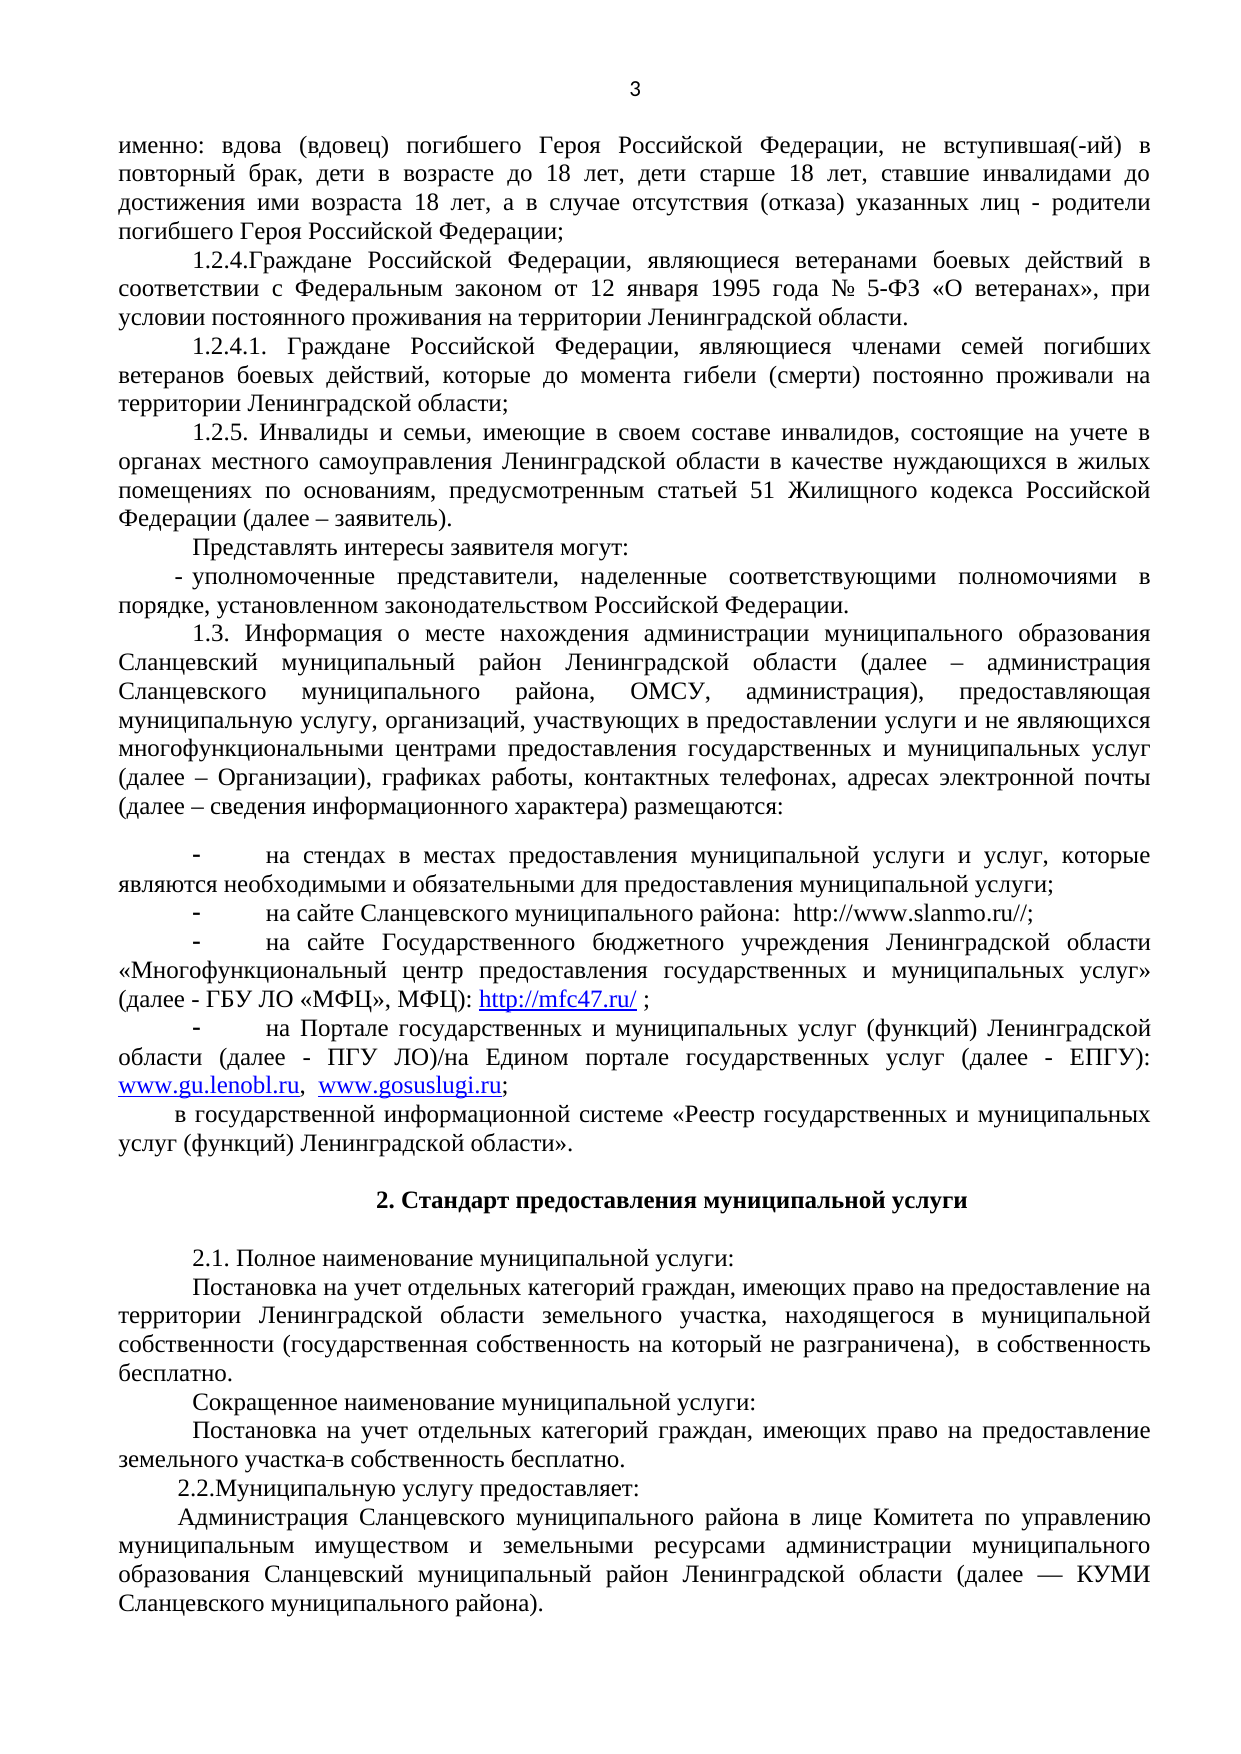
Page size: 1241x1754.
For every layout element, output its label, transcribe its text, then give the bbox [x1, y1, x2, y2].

text - уполномоченные представители, наделенные соответствующими полномочиями в порядке, установленном законодательством Российской Федерации. [118, 561, 1152, 618]
text Представлять интересы заявителя могут: [118, 532, 1152, 561]
text 2.2.Муниципальную услугу предоставляет: [118, 1473, 1152, 1502]
text Постановка на учет отдельных категорий граждан, имеющих право на предоставление на территории Ленинградской области земельного участка, находящегося в муниципальной собственности (государственная собственность на который не разграничена), в собственность бесплатно. [118, 1272, 1152, 1387]
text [118, 130, 1152, 245]
list на Портале государственных и муниципальных услуг (функций) Ленинградской области (далее - ПГУ ЛО)/на Едином портале государственных услуг (далее - ЕПГУ): www.gu.lenobl.ru, www.gosuslugi.ru; [118, 1013, 1152, 1099]
text в государственной информационной системе «Реестр государственных и муниципальных услуг (функций) Ленинградской области». [118, 1099, 1152, 1157]
text 1.2.5. Инвалиды и семьи, имеющие в своем составе инвалидов, состоящие на учете в органах местного самоуправления Ленинградской области в качестве нуждающихся в жилых помещениях по основаниям, предусмотренным статьей 51 Жилищного кодекса Российской Федерации (далее – заявитель). [118, 417, 1152, 532]
text Сокращенное наименование муниципальной услуги: [118, 1387, 1152, 1416]
list на стендах в местах предоставления муниципальной услуги и услуг, которые являются необходимыми и обязательными для предоставления муниципальной услуги; [118, 841, 1152, 898]
text 1.2.4.1. Граждане Российской Федерации, являющиеся членами семей погибших ветеранов боевых действий, которые до момента гибели (смерти) постоянно проживали на территории Ленинградской области; [118, 331, 1152, 417]
text 2.1. Полное наименование муниципальной услуги: [118, 1243, 1152, 1272]
text Постановка на учет отдельных категорий граждан, имеющих право на предоставление земельного участка в собственность бесплатно. [118, 1416, 1152, 1473]
list на сайте Государственного бюджетного учреждения Ленинградской области «Многофункциональный центр предоставления государственных и муниципальных услуг» (далее - ГБУ ЛО «МФЦ», МФЦ): http://mfc47.ru/ ; [118, 927, 1152, 1013]
list на сайте Сланцевского муниципального района: http://www.slanmo.ru//; [118, 898, 1152, 927]
text 1.2.4.Граждане Российской Федерации, являющиеся ветеранами боевых действий в соответствии с Федеральным законом от 12 января 1995 года № 5-ФЗ «О ветеранах», при условии постоянного проживания на территории Ленинградской области. [118, 245, 1152, 331]
text Администрация Сланцевского муниципального района в лице Комитета по управлению муниципальным имуществом и земельными ресурсами администрации муниципального образования Сланцевский муниципальный район Ленинградской области (далее — КУМИ Сланцевского муниципального района). [118, 1502, 1152, 1617]
text 1.3. Информация о месте нахождения администрации муниципального образования Сланцевский муниципальный район Ленинградской области (далее – администрация Сланцевского муниципального района, ОМСУ, администрация), предоставляющая муниципальную услугу, организаций, участвующих в предоставлении услуги и не являющихся многофункциональными центрами предоставления государственных и муниципальных услуг (далее – Организации), графиках работы, контактных телефонах, адресах электронной почты (далее – сведения информационного характера) размещаются: [118, 618, 1152, 820]
text 2. Стандарт предоставления муниципальной услуги [118, 1186, 1152, 1214]
